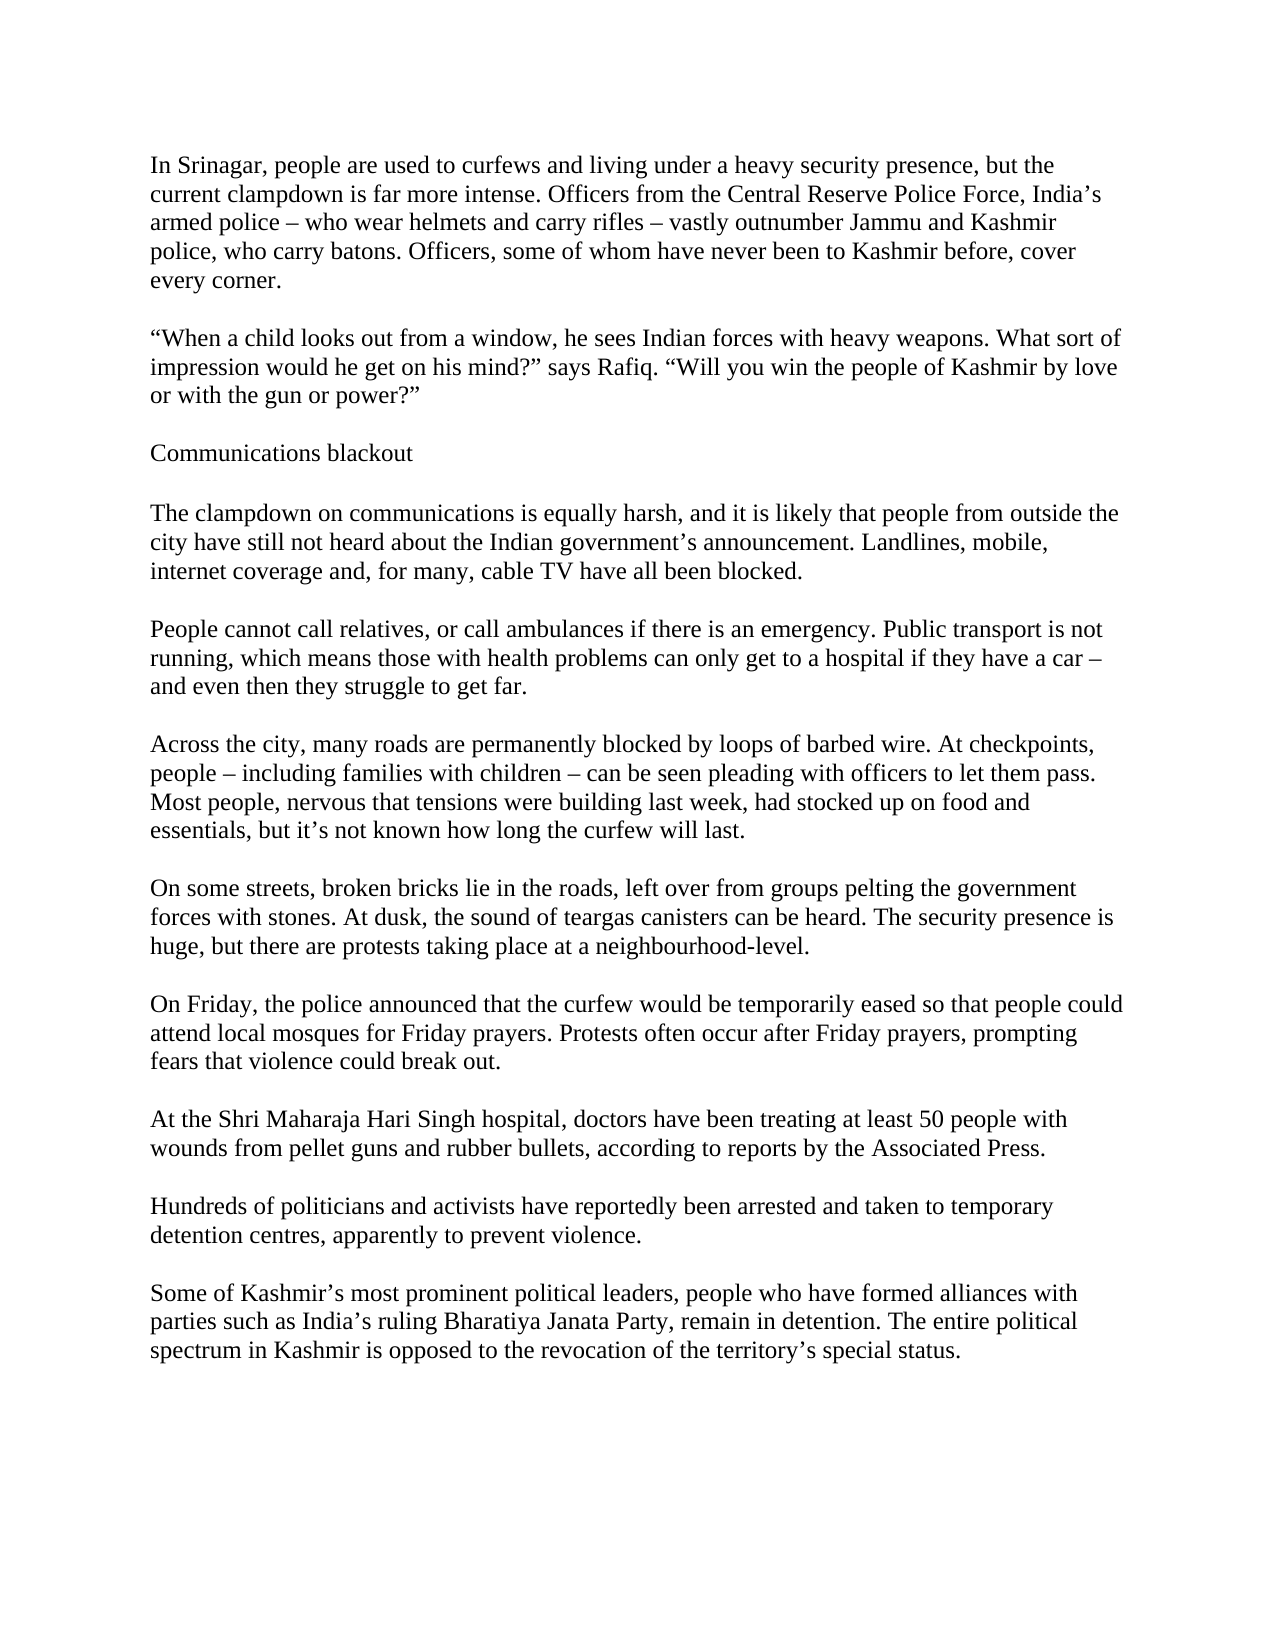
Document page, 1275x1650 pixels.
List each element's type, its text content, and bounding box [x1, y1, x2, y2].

text Hundreds of politicians and activists have reportedly been arrested and taken to temporary detention centres, apparently to prevent violence. [150, 1191, 1125, 1248]
text The clampdown on communications is equally harsh, and it is likely that people from outside the city have still not heard about the Indian government’s announcement. Landlines, mobile, internet coverage and, for many, cable TV have all been blocked. [150, 498, 1125, 585]
text At the Shri Maharaja Hari Singh hospital, doctors have been treating at least 50 people with wounds from pellet guns and rubber bullets, according to reports by the Associated Press. [150, 1104, 1125, 1162]
text People cannot call relatives, or call ambulances if there is an emergency. Public transport is not running, which means those with health problems can only get to a hospital if they have a car – and even then they struggle to get far. [150, 614, 1125, 700]
text Across the city, many roads are permanently blocked by loops of barbed wire. At checkpoints, people – including families with children – can be seen pleading with officers to let them pass. Most people, nervous that tensions were building last week, had stocked up on food and essentials, but it’s not known how long the curfew will last. [150, 729, 1125, 844]
text On some streets, broken bricks lie in the roads, left over from groups pelting the government forces with stones. At dusk, the sound of teargas canisters can be heard. The security presence is huge, but there are protests taking place at a neighbourhood-level. [150, 873, 1125, 960]
text Some of Kashmir’s most prominent political leaders, people who have formed alliances with parties such as India’s ruling Bharatiya Janata Party, remain in detention. The entire political spectrum in Kashmir is opposed to the revocation of the territory’s special status. [150, 1278, 1125, 1364]
text In Srinagar, people are used to curfews and living under a heavy security presence, but the current clampdown is far more intense. Officers from the Central Reserve Police Force, India’s armed police – who wear helmets and carry rifles – vastly outnumber Jammu and Kashmir police, who carry batons. Officers, some of whom have never been to Kashmir before, cover every corner. [150, 150, 1125, 294]
subtitle Communications blackout [150, 438, 1125, 467]
text “When a child looks out from a window, he sees Indian forces with heavy weapons. What sort of impression would he get on his mind?” says Rafiq. “Will you win the people of Kashmir by love or with the gun or power?” [150, 323, 1125, 409]
text On Friday, the police announced that the curfew would be temporarily eased so that people could attend local mosques for Friday prayers. Protests often occur after Friday prayers, prompting fears that violence could break out. [150, 989, 1125, 1075]
